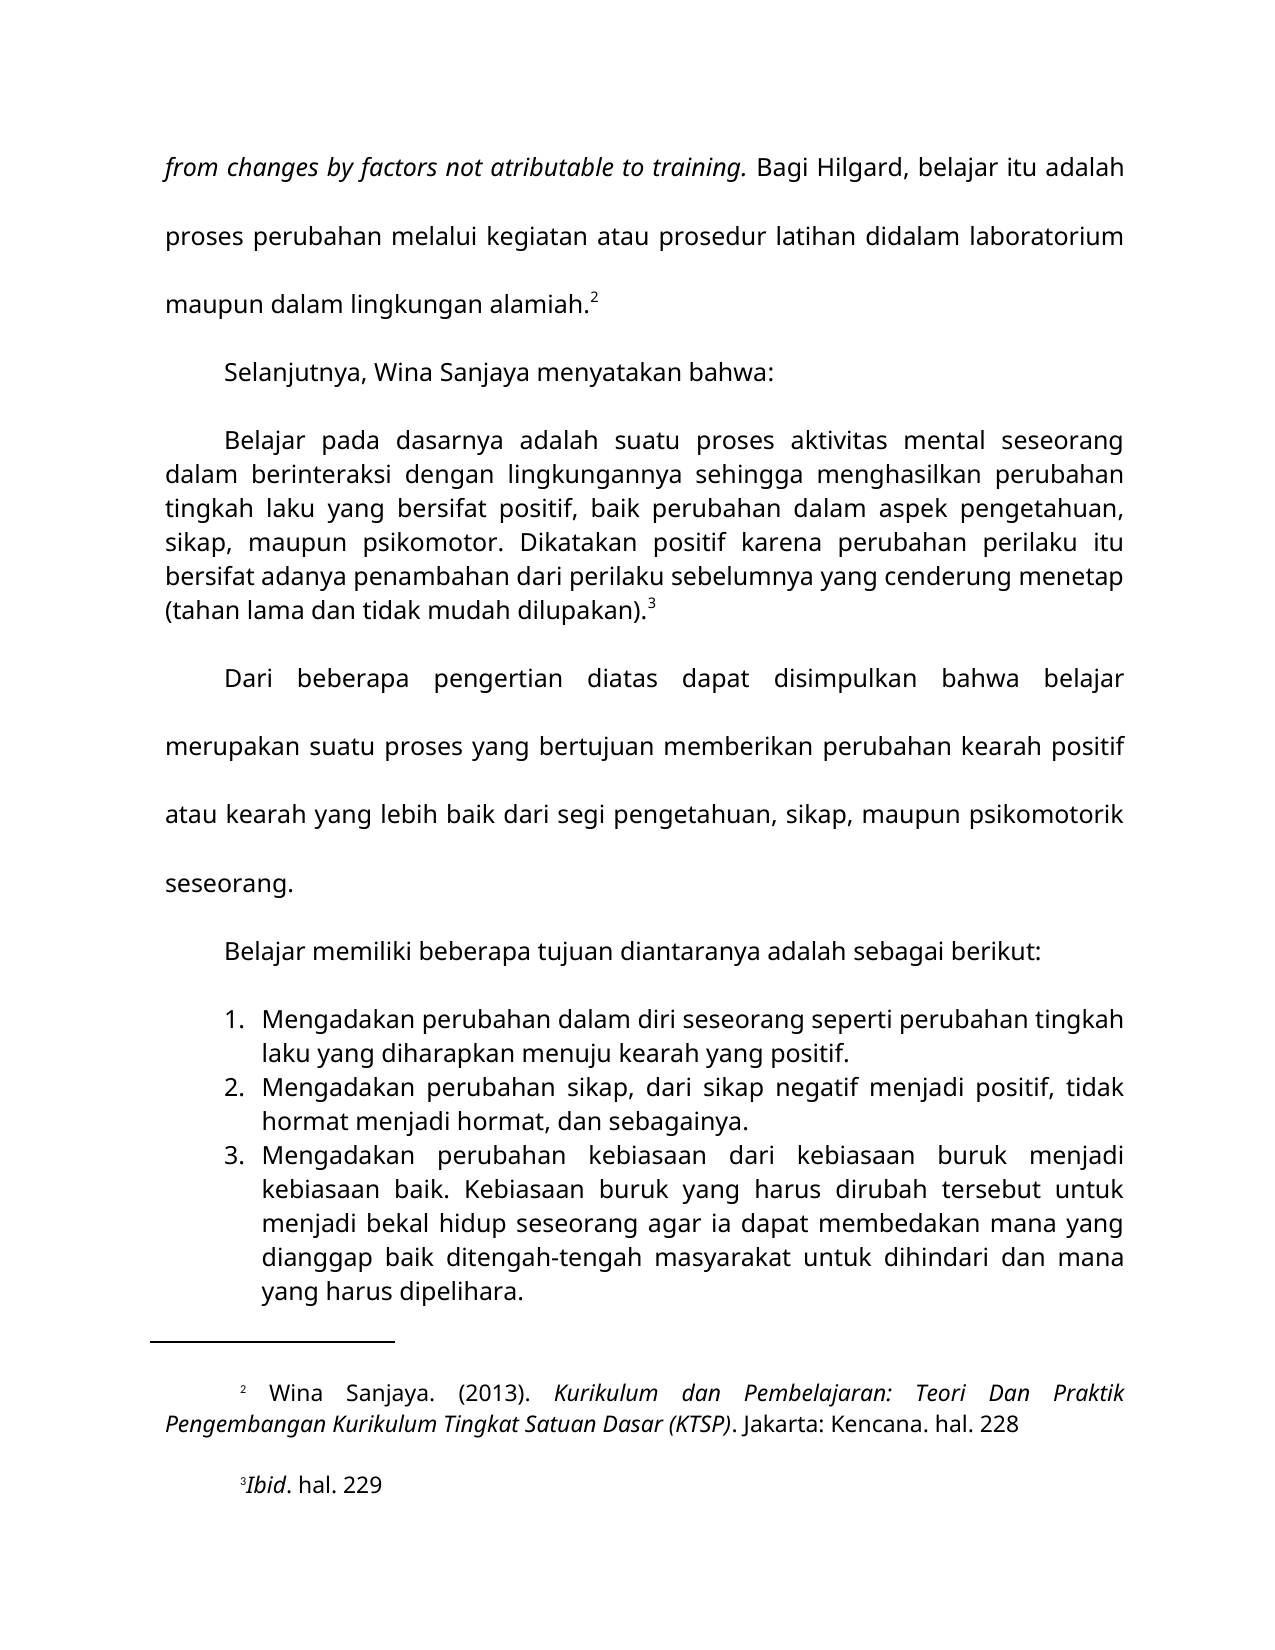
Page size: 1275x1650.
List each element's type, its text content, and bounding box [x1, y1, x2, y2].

list Selanjutnya, Wina Sanjaya menyatakan bahwa: [165, 354, 1125, 388]
list Mengadakan perubahan dalam diri seseorang seperti perubahan tingkah laku yang diharapkan menuju kearah yang positif. [224, 1002, 1125, 1070]
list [165, 150, 1125, 320]
list Belajar pada dasarnya adalah suatu proses aktivitas mental seseorang dalam berinteraksi dengan lingkungannya sehingga menghasilkan perubahan tingkah laku yang bersifat positif, baik perubahan dalam aspek pengetahuan, sikap, maupun psikomotor. Dikatakan positif karena perubahan perilaku itu bersifat adanya penambahan dari perilaku sebelumnya yang cenderung menetap (tahan lama dan tidak mudah dilupakan). [165, 422, 1125, 627]
list Mengadakan perubahan kebiasaan dari kebiasaan buruk menjadi kebiasaan baik. Kebiasaan buruk yang harus dirubah tersebut untuk menjadi bekal hidup seseorang agar ia dapat membedakan mana yang dianggap baik ditengah-tengah masyarakat untuk dihindari dan mana yang harus dipelihara. [224, 1138, 1125, 1308]
list Mengadakan perubahan sikap, dari sikap negatif menjadi positif, tidak hormat menjadi hormat, dan sebagainya. [224, 1070, 1125, 1138]
list Dari beberapa pengertian diatas dapat disimpulkan bahwa belajar merupakan suatu proses yang bertujuan memberikan perubahan kearah positif atau kearah yang lebih baik dari segi pengetahuan, sikap, maupun psikomotorik seseorang. [165, 661, 1125, 899]
list Belajar memiliki beberapa tujuan diantaranya adalah sebagai berikut: [165, 933, 1125, 967]
